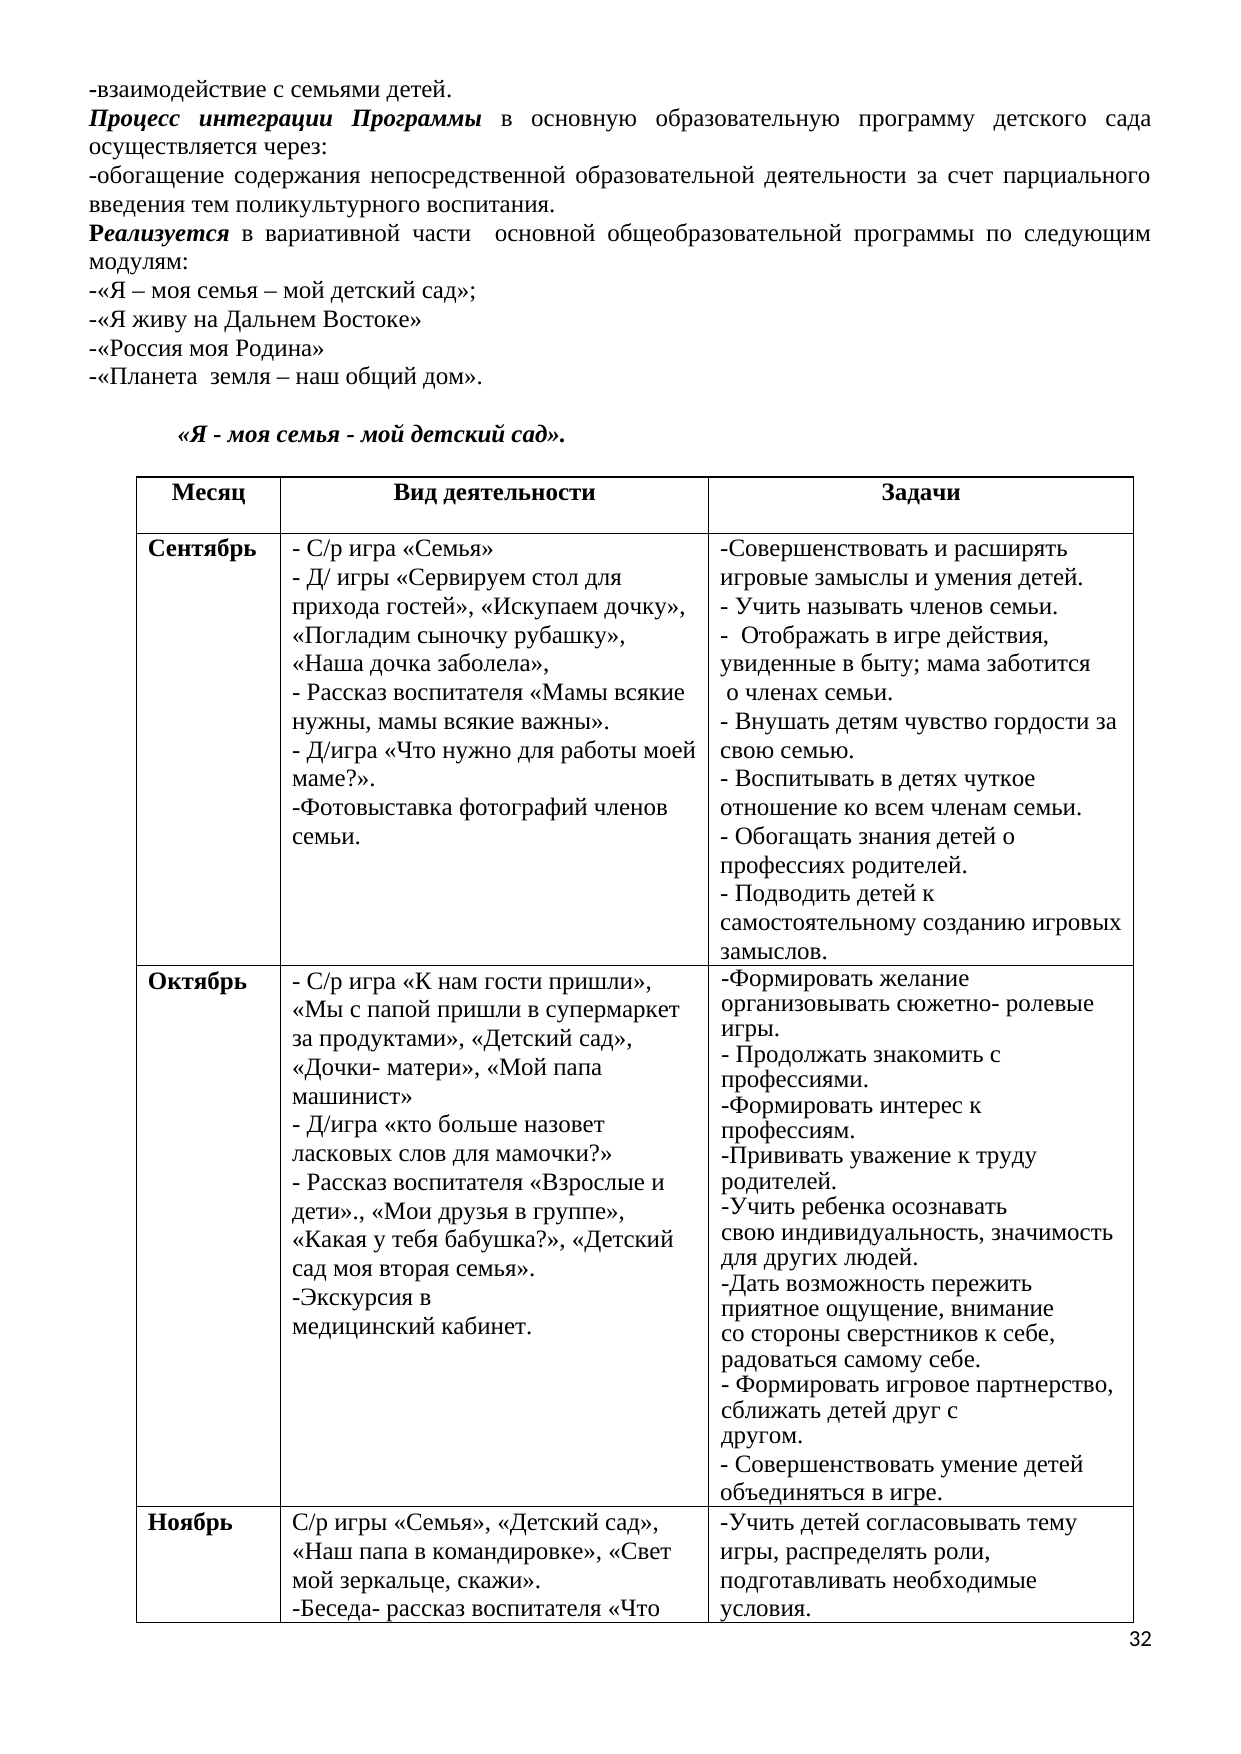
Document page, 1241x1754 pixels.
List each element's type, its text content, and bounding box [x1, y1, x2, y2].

table_cell Октябрь [137, 966, 280, 1506]
table_cell -Формировать желание организовывать сюжетно- ролевые игры. - Продолжать знакомить с профессиями. -Формировать интерес к профессиям. -Прививать уважение к труду родителей. -Учить ребенка осознавать свою индивидуальность, значимость для других людей. -Дать возможность пережить приятное ощущение, внимание со стороны сверстников к себе, радоваться самому себе. - Формировать игровое партнерство, сближать детей друг с другом. - Совершенствовать умение детей объединяться в игре. [709, 966, 1133, 1506]
table_cell Ноябрь [137, 1507, 280, 1622]
text -«Я живу на Дальнем Востоке» [88, 304, 1152, 333]
table_header Месяц [137, 478, 280, 532]
table_header Вид деятельности [281, 478, 708, 532]
table_cell Сентябрь [137, 534, 280, 965]
text Процесс интеграции Программы в основную образовательную программу детского сада осуществляется через: [88, 103, 1152, 160]
text -взаимодействие с семьями детей. [88, 74, 1152, 103]
text «Я - моя семья - мой детский сад». [177, 419, 1152, 448]
text -«Я – моя семья – мой детский сад»; [88, 275, 1152, 304]
text -«Россия моя Родина» [88, 333, 1152, 361]
table_header Задачи [709, 478, 1133, 532]
text -«Планета земля – наш общий дом». [88, 361, 1152, 390]
table_cell -Совершенствовать и расширять игровые замыслы и умения детей. - Учить называть членов семьи. - Отображать в игре действия, увиденные в быту; мама заботится о членах семьи. - Внушать детям чувство гордости за свою семью. - Воспитывать в детях чуткое отношение ко всем членам семьи. - Обогащать знания детей о профессиях родителей. - Подводить детей к самостоятельному созданию игровых замыслов. [709, 534, 1133, 965]
text Реализуется в вариативной части основной общеобразовательной программы по следующим модулям: [88, 218, 1152, 275]
text -обогащение содержания непосредственной образовательной деятельности за счет парциального введения тем поликультурного воспитания. [88, 160, 1152, 218]
table_cell - С/р игра «Семья» - Д/ игры «Сервируем стол для прихода гостей», «Искупаем дочку», «Погладим сыночку рубашку», «Наша дочка заболела», - Рассказ воспитателя «Мамы всякие нужны, мамы всякие важны». - Д/игра «Что нужно для работы моей маме?». -Фотовыставка фотографий членов семьи. [281, 534, 708, 965]
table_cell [709, 1507, 1133, 1622]
table_cell - С/р игра «К нам гости пришли», «Мы с папой пришли в супермаркет за продуктами», «Детский сад», «Дочки- матери», «Мой папа машинист» - Д/игра «кто больше назовет ласковых слов для мамочки?» - Рассказ воспитателя «Взрослые и дети»., «Мои друзья в группе», «Какая у тебя бабушка?», «Детский сад моя вторая семья». -Экскурсия в медицинский кабинет. [281, 966, 708, 1506]
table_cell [281, 1507, 708, 1622]
